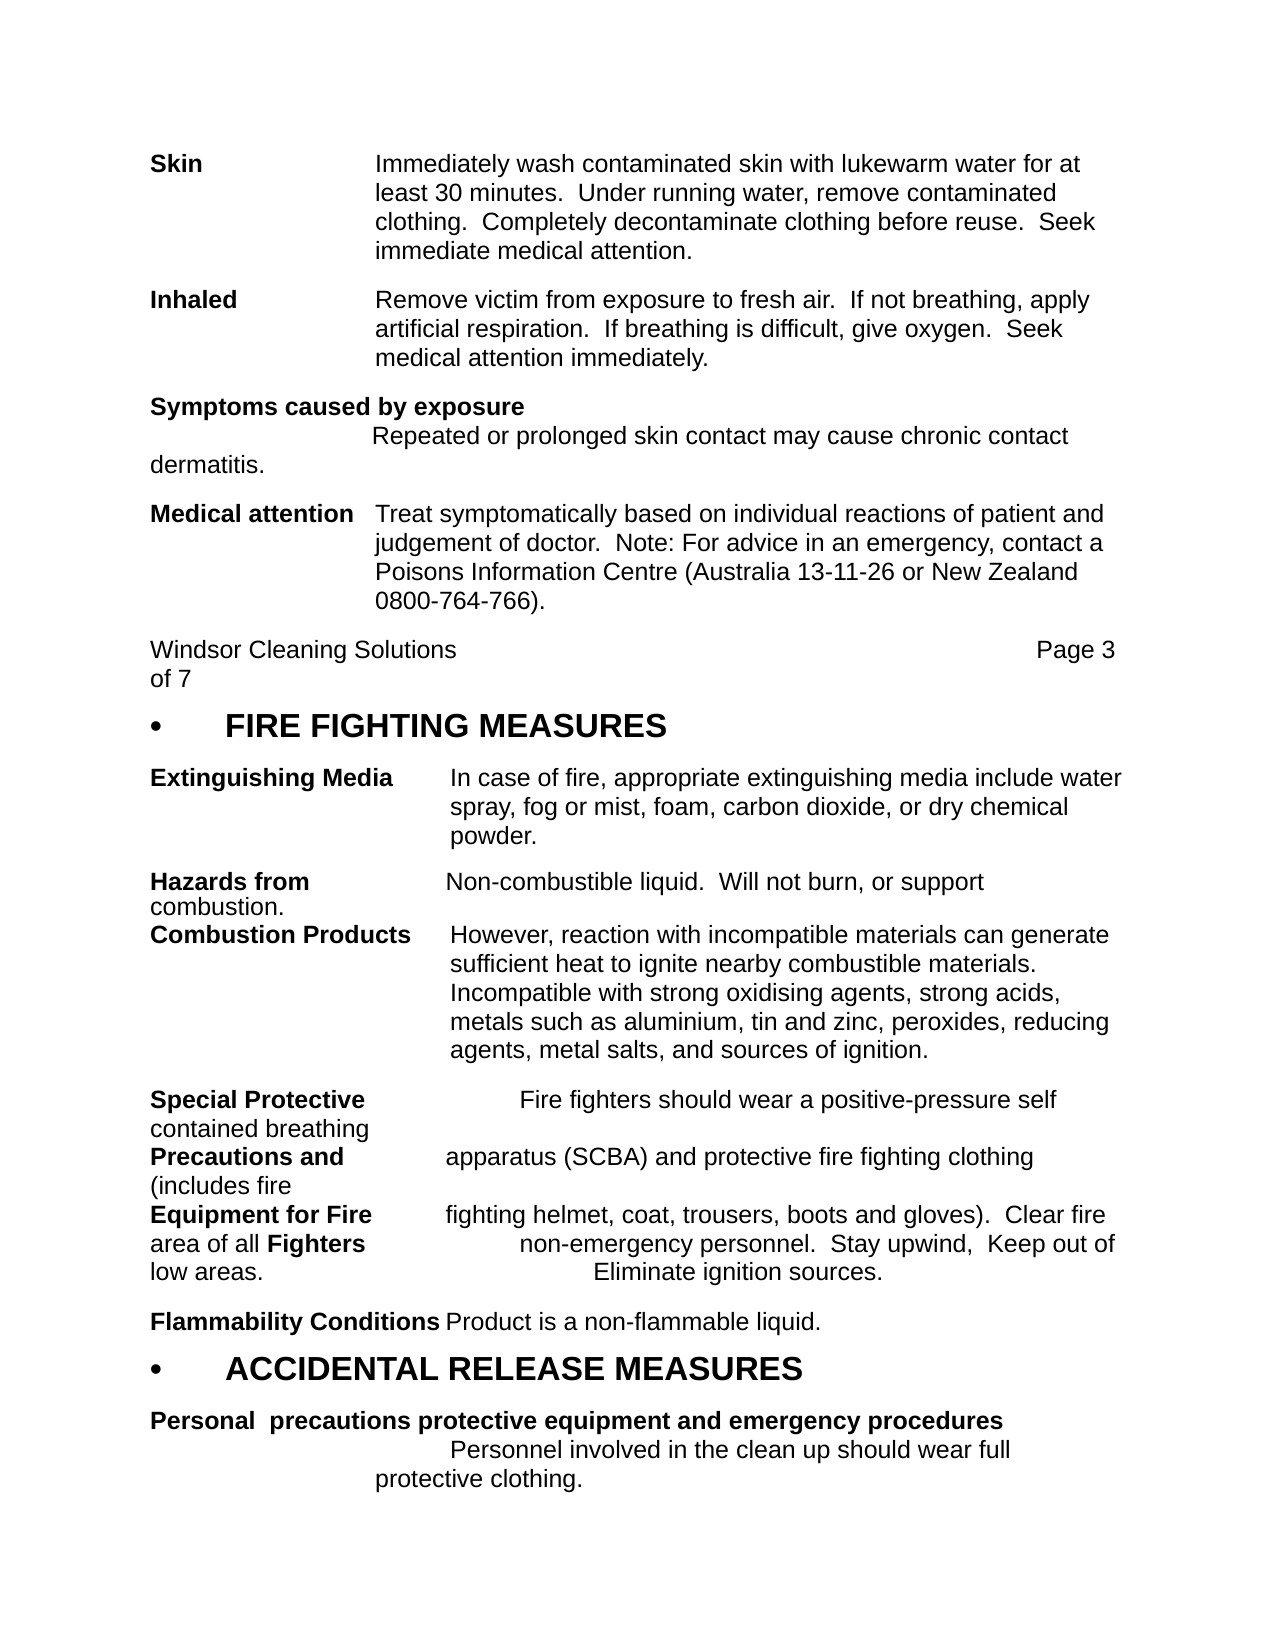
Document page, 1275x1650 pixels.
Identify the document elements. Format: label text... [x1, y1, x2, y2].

text Special Protective Fire fighters should wear a positive-pressure self contained breathing [150, 1085, 1125, 1143]
text Repeated or prolonged skin contact may cause chronic contact dermatitis. [150, 422, 1125, 479]
text Extinguishing Media In case of fire, appropriate extinguishing media include water spray, fog or mist, foam, carbon dioxide, or dry chemical powder. [150, 764, 1125, 850]
text Windsor Cleaning Solutions Page 3 of 7 [150, 636, 1125, 693]
list FIRE FIGHTING MEASURES [150, 714, 1125, 743]
text Hazards from Non-combustible liquid. Will not burn, or support combustion. [150, 871, 1125, 921]
list ACCIDENTAL RELEASE MEASURES [150, 1357, 1125, 1386]
text Precautions and apparatus (SCBA) and protective fire fighting clothing (includes fire [150, 1143, 1125, 1200]
text Skin Immediately wash contaminated skin with lukewarm water for at least 30 minutes. Under running water, remove contaminated clothing. Completely decontaminate clothing before reuse. Seek immediate medical attention. [150, 150, 1125, 265]
text Symptoms caused by exposure [150, 393, 1125, 422]
text Flammability Conditions Product is a non-flammable liquid. [150, 1307, 1125, 1336]
text Inhaled Remove victim from exposure to fresh air. If not breathing, apply artificial respiration. If breathing is difficult, give oxygen. Seek medical attention immediately. [150, 286, 1125, 372]
text Personnel involved in the clean up should wear full protective clothing. [375, 1435, 1125, 1493]
text Combustion Products However, reaction with incompatible materials can generate sufficient heat to ignite nearby combustible materials. Incompatible with strong oxidising agents, strong acids, metals such as aluminium, tin and zinc, peroxides, reducing agents, metal salts, and sources of ignition. [150, 921, 1125, 1064]
text Medical attention Treat symptomatically based on individual reactions of patient and judgement of doctor. Note: For advice in an emergency, contact a Poisons Information Centre (Australia 13-11-26 or New Zealand 0800-764-766). [150, 500, 1125, 615]
text Equipment for Fire fighting helmet, coat, trousers, boots and gloves). Clear fire area of all Fighters non-emergency personnel. Stay upwind, Keep out of low areas. Eliminate ignition sources. [150, 1200, 1125, 1287]
text Personal precautions protective equipment and emergency procedures [150, 1407, 1125, 1435]
